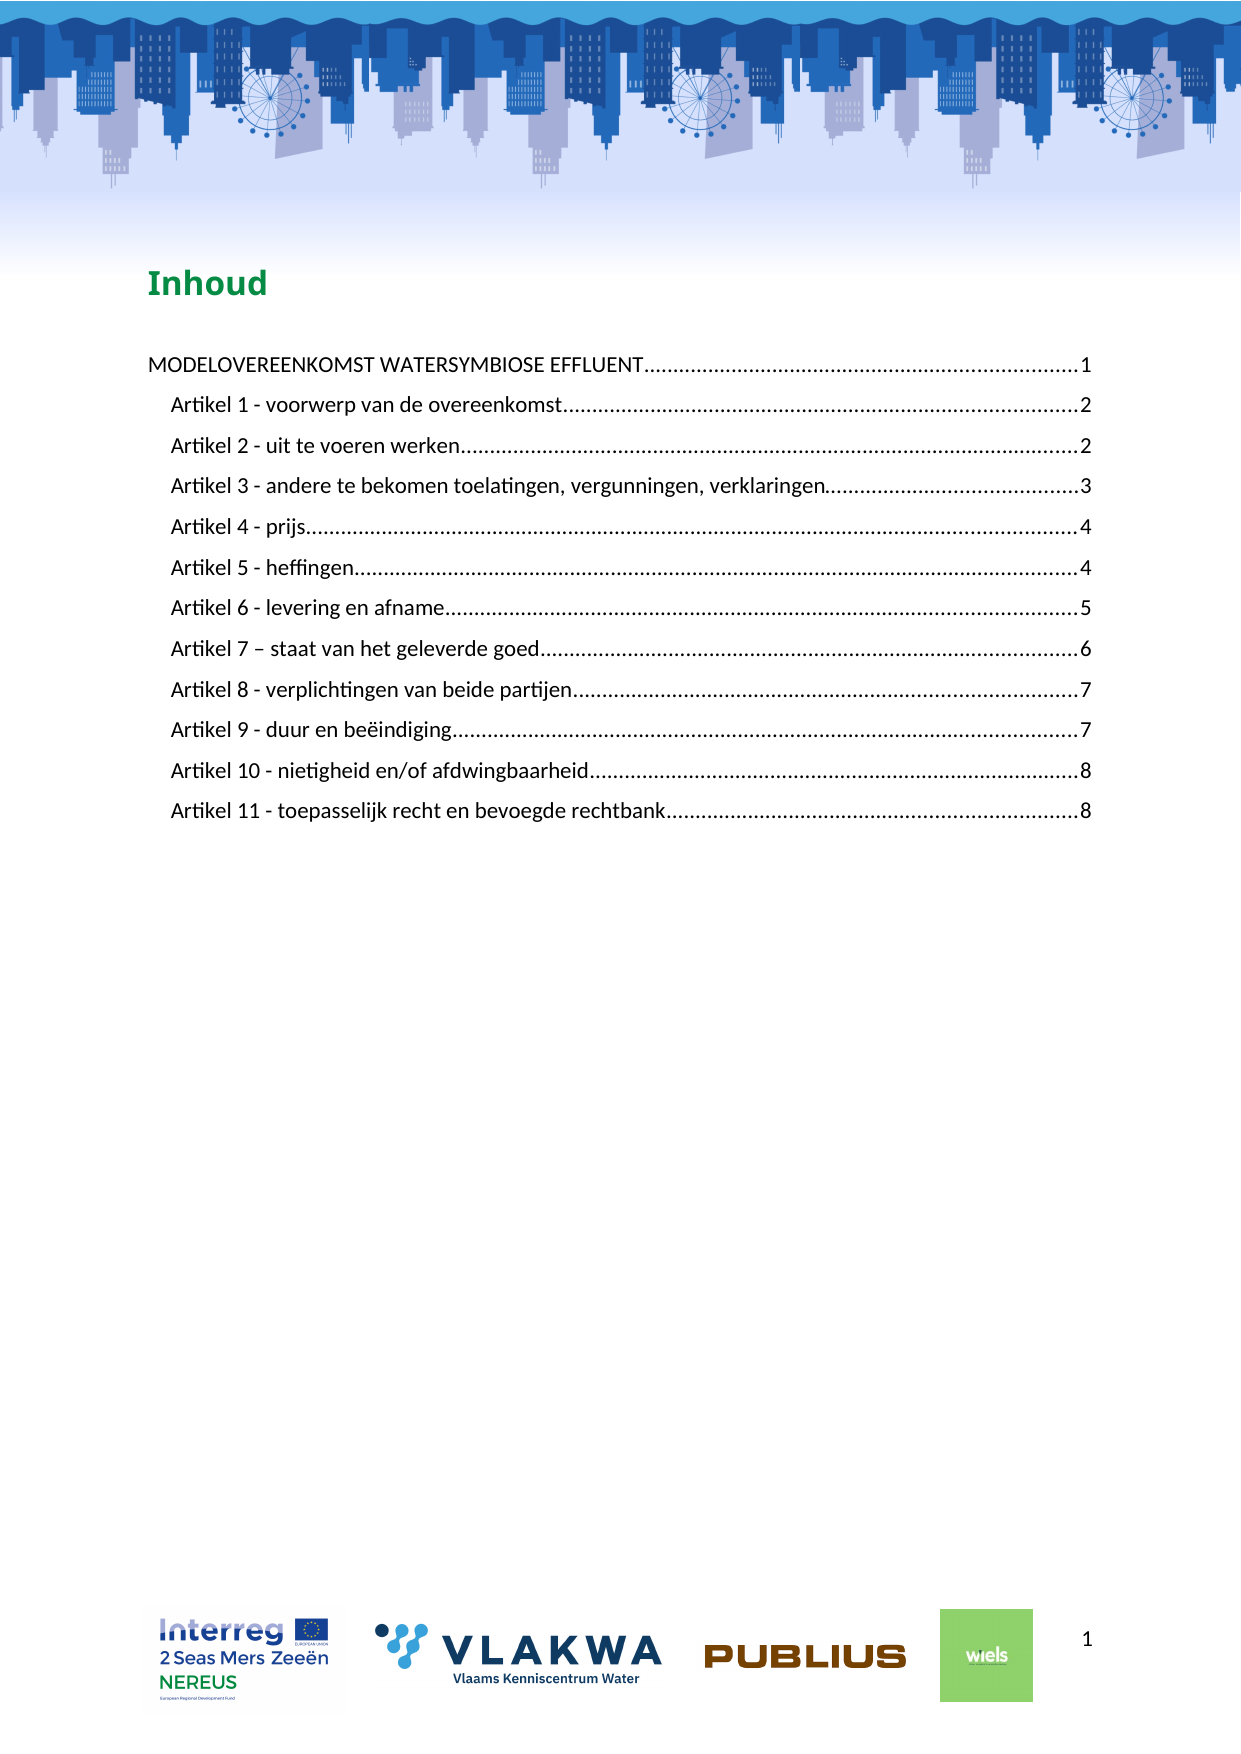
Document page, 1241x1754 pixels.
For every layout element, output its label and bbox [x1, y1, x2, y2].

picture [692, 1633, 912, 1679]
picture [143, 1605, 345, 1714]
picture [940, 1609, 1033, 1702]
picture [0, 1, 1241, 191]
picture [373, 1620, 664, 1688]
